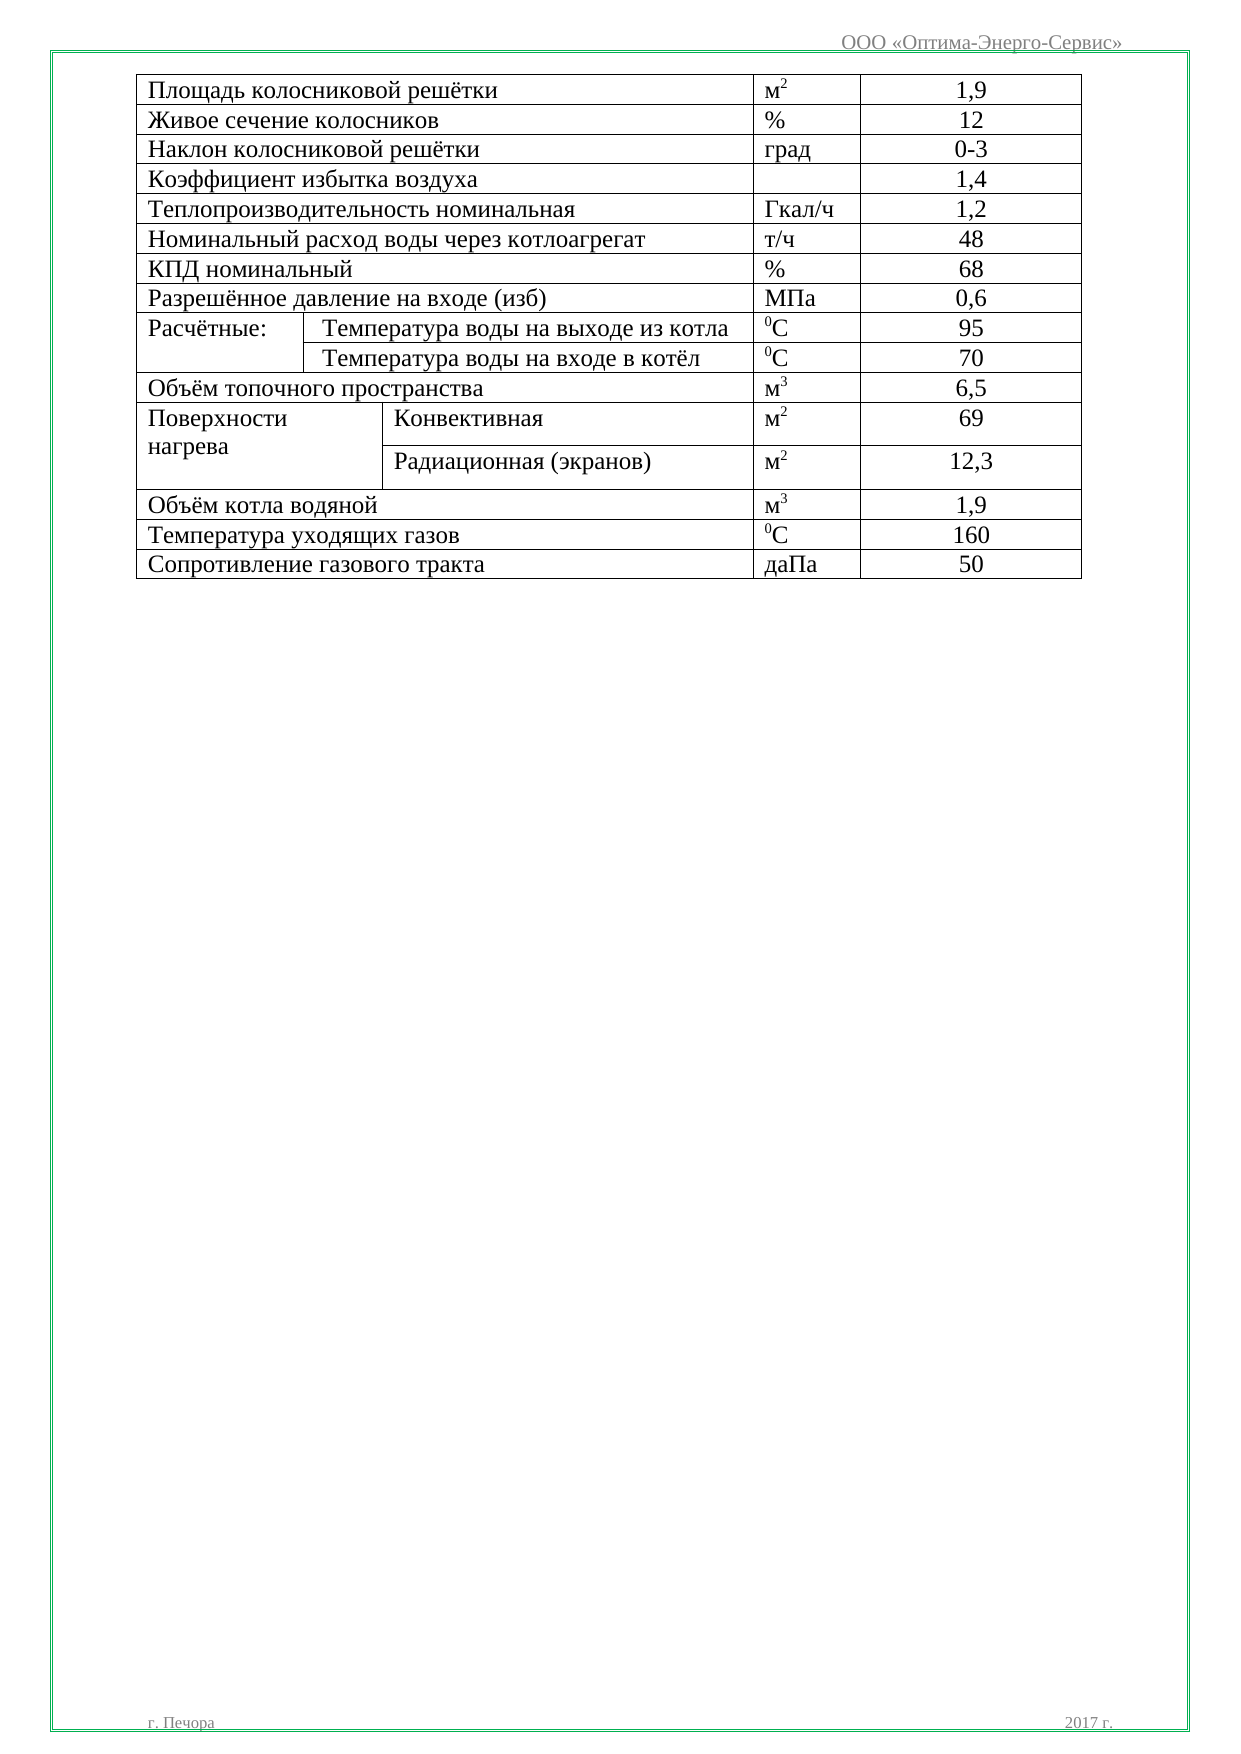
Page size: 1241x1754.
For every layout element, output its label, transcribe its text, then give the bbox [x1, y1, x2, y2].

table_cell 12,3 [861, 446, 1081, 489]
table_cell Объём топочного пространства [137, 373, 753, 402]
table_cell 0С [754, 313, 860, 342]
table_cell % [754, 105, 860, 133]
table_cell 1,4 [861, 164, 1081, 193]
table_cell % [754, 254, 860, 282]
table_cell Гкал/ч [754, 194, 860, 223]
table_cell 0С [754, 520, 860, 548]
table_cell м2 [754, 403, 860, 445]
table_cell Температура воды на выходе из котла [304, 313, 753, 342]
table_cell т/ч [754, 224, 860, 253]
table_cell 69 [861, 403, 1081, 445]
table_cell 1,9 [861, 75, 1081, 104]
table_cell м3 [754, 373, 860, 402]
table_cell 70 [861, 343, 1081, 372]
table_cell Площадь колосниковой решётки [137, 75, 753, 104]
table_cell град [754, 135, 860, 163]
table_cell м3 [754, 490, 860, 519]
table_cell Номинальный расход воды через котлоагрегат [137, 224, 753, 253]
table_cell 95 [861, 313, 1081, 342]
table_cell [754, 164, 860, 193]
table_cell 50 [861, 550, 1081, 578]
table_cell МПа [754, 284, 860, 312]
table_cell 48 [861, 224, 1081, 253]
table_cell м2 [754, 446, 860, 489]
table_cell 12 [861, 105, 1081, 133]
table_cell 0,6 [861, 284, 1081, 312]
table_cell 1,2 [861, 194, 1081, 223]
table_cell 1,9 [861, 490, 1081, 519]
table_cell Радиационная (экранов) [383, 446, 753, 489]
table_cell м2 [754, 75, 860, 104]
table_cell Поверхности нагрева [137, 403, 382, 489]
table_cell 68 [861, 254, 1081, 282]
table_cell Живое сечение колосников [137, 105, 753, 133]
table_cell 6,5 [861, 373, 1081, 402]
table_cell Расчётные: [137, 313, 303, 372]
table_cell Температура воды на входе в котёл [304, 343, 753, 372]
table_cell Наклон колосниковой решётки [137, 135, 753, 163]
table_cell даПа [754, 550, 860, 578]
table_cell Коэффициент избытка воздуха [137, 164, 753, 193]
table_cell Конвективная [383, 403, 753, 445]
table_cell Температура уходящих газов [137, 520, 753, 548]
table_cell 160 [861, 520, 1081, 548]
table_cell 0-3 [861, 135, 1081, 163]
table_cell Сопротивление газового тракта [137, 550, 753, 578]
table_cell Разрешённое давление на входе (изб) [137, 284, 753, 312]
table_cell КПД номинальный [137, 254, 753, 282]
table_cell 0С [754, 343, 860, 372]
table_cell Теплопроизводительность номинальная [137, 194, 753, 223]
table_cell Объём котла водяной [137, 490, 753, 519]
